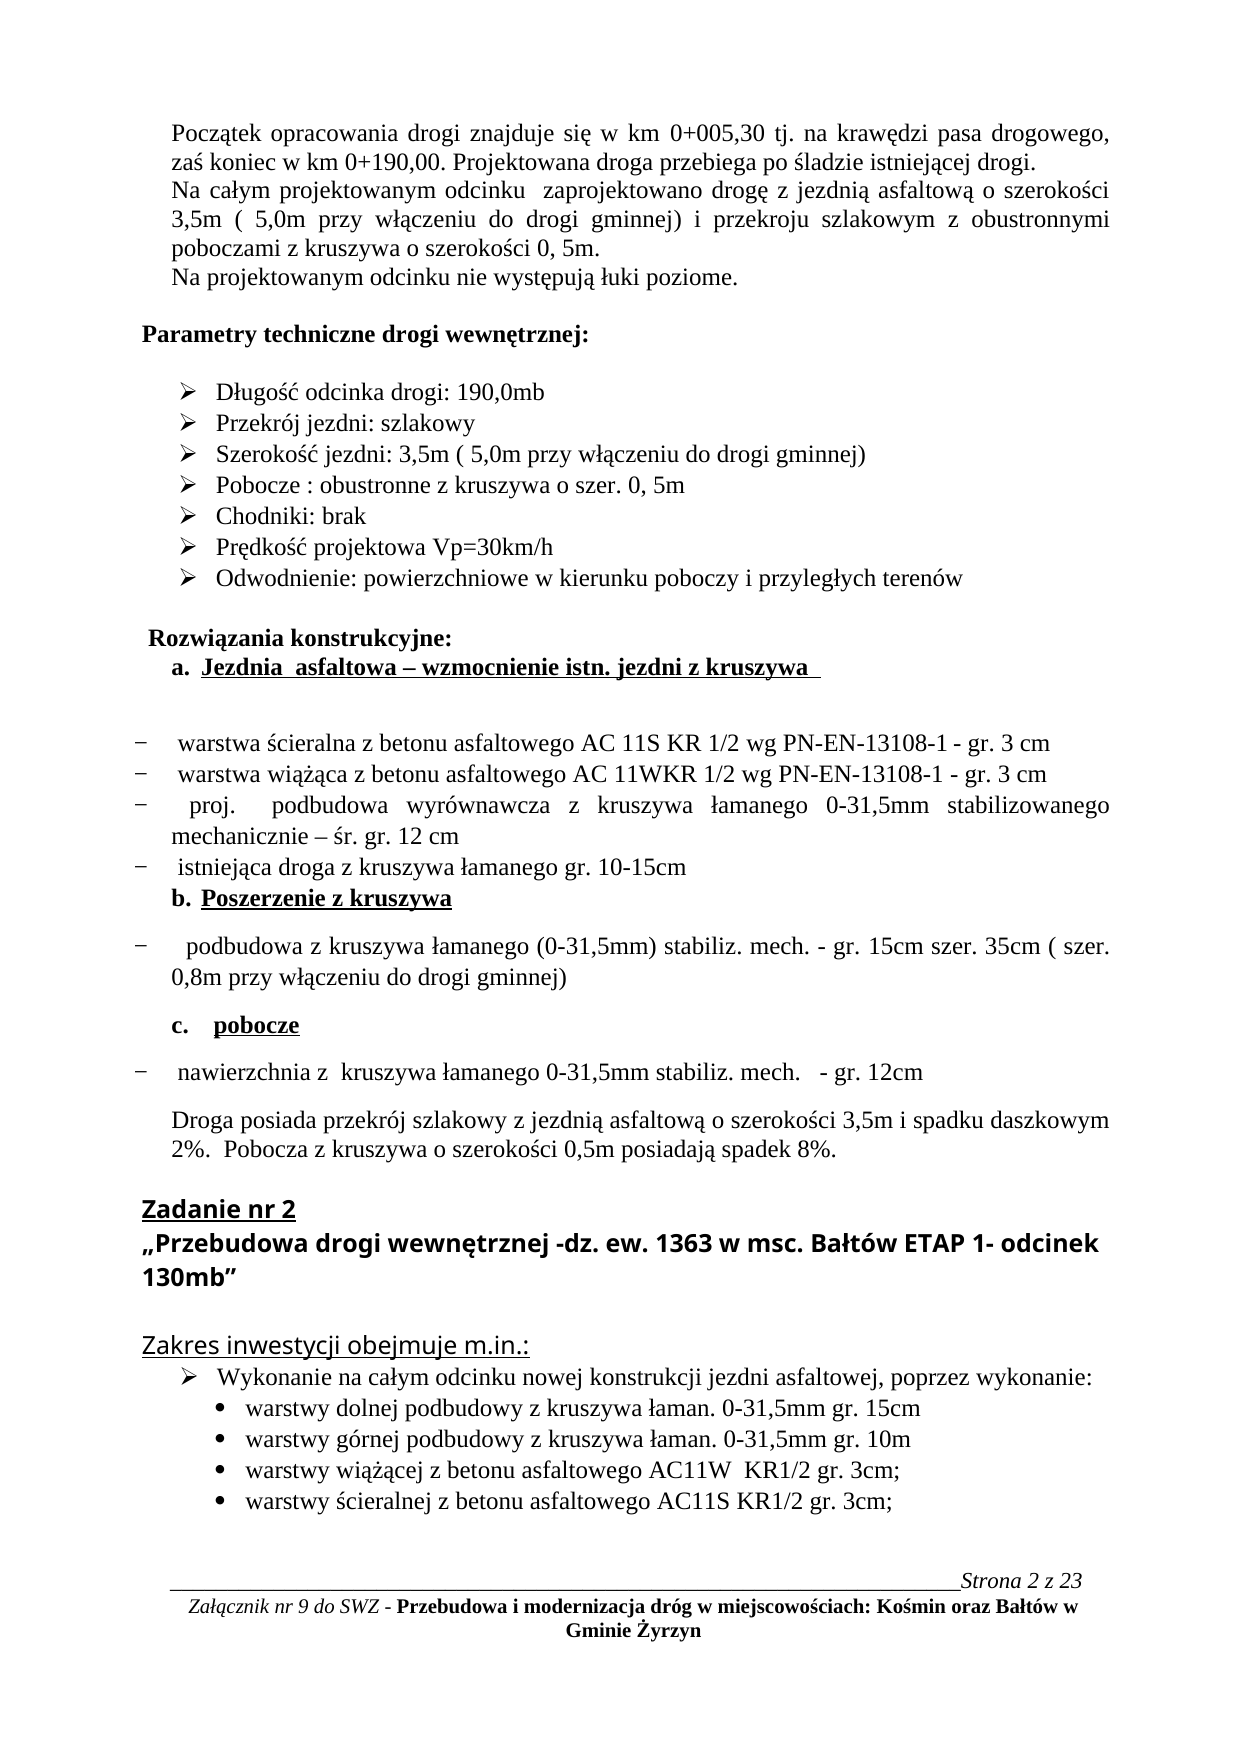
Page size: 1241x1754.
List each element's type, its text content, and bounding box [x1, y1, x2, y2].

list warstwy dolnej podbudowy z kruszywa łaman. 0-31,5mm gr. 15cm [216, 1393, 1110, 1422]
list Wykonanie na całym odcinku nowej konstrukcji jezdni asfaltowej, poprzez wykonanie: [179, 1362, 1110, 1391]
list warstwy górnej podbudowy z kruszywa łaman. 0-31,5mm gr. 10m [216, 1424, 1110, 1453]
text „Przebudowa drogi wewnętrznej -dz. ew. 1363 w msc. Bałtów ETAP 1- odcinek 130mb” [142, 1226, 1110, 1294]
list warstwa ścieralna z betonu asfaltowego AC 11S KR 1/2 wg PN-EN-13108-1 - gr. 3 cm [134, 728, 1110, 757]
text Na całym projektowanym odcinku zaprojektowano drogę z jezdnią asfaltową o szerokości 3,5m ( 5,0m przy włączeniu do drogi gminnej) i przekroju szlakowym z obustronnymi poboczami z kruszywa o szerokości 0, 5m. [171, 176, 1110, 262]
list Przekrój jezdni: szlakowy [178, 408, 1110, 437]
list Odwodnienie: powierzchniowe w kierunku poboczy i przyległych terenów [178, 563, 1110, 592]
list warstwy wiążącej z betonu asfaltowego AC11W KR1/2 gr. 3cm; [216, 1455, 1110, 1484]
text Na projektowanym odcinku nie występują łuki poziome. [171, 262, 1110, 291]
list proj. podbudowa wyrównawcza z kruszywa łamanego 0-31,5mm stabilizowanego mechanicznie – śr. gr. 12 cm [134, 790, 1110, 850]
list Poszerzenie z kruszywa [142, 883, 1110, 912]
text Zadanie nr 2 [142, 1191, 1110, 1226]
list Pobocze : obustronne z kruszywa o szer. 0, 5m [178, 470, 1110, 499]
list Jezdnia asfaltowa – wzmocnienie istn. jezdni z kruszywa [142, 652, 1110, 680]
list Prędkość projektowa Vp=30km/h [178, 532, 1110, 561]
text Zakres inwestycji obejmuje m.in.: [142, 1328, 1110, 1362]
list warstwy ścieralnej z betonu asfaltowego AC11S KR1/2 gr. 3cm; [216, 1486, 1110, 1515]
list podbudowa z kruszywa łamanego (0-31,5mm) stabiliz. mech. - gr. 15cm szer. 35cm ( szer. 0,8m przy włączeniu do drogi gminnej) [134, 931, 1110, 991]
list Szerokość jezdni: 3,5m ( 5,0m przy włączeniu do drogi gminnej) [178, 439, 1110, 468]
text Rozwiązania konstrukcyjne: [142, 623, 1110, 652]
text Początek opracowania drogi znajduje się w km 0+005,30 tj. na krawędzi pasa drogowego, zaś koniec w km 0+190,00. Projektowana droga przebiega po śladzie istniejącej drogi. [171, 118, 1110, 176]
list pobocze [142, 1010, 1110, 1038]
list istniejąca droga z kruszywa łamanego gr. 10-15cm [134, 852, 1110, 881]
text Droga posiada przekrój szlakowy z jezdnią asfaltową o szerokości 3,5m i spadku daszkowym 2%. Pobocza z kruszywa o szerokości 0,5m posiadają spadek 8%. [171, 1105, 1110, 1163]
list Chodniki: brak [178, 501, 1110, 530]
list warstwa wiążąca z betonu asfaltowego AC 11WKR 1/2 wg PN-EN-13108-1 - gr. 3 cm [134, 759, 1110, 788]
list nawierzchnia z kruszywa łamanego 0-31,5mm stabiliz. mech. - gr. 12cm [134, 1057, 1110, 1086]
list Długość odcinka drogi: 190,0mb [178, 377, 1110, 406]
text Parametry techniczne drogi wewnętrznej: [142, 319, 1110, 348]
